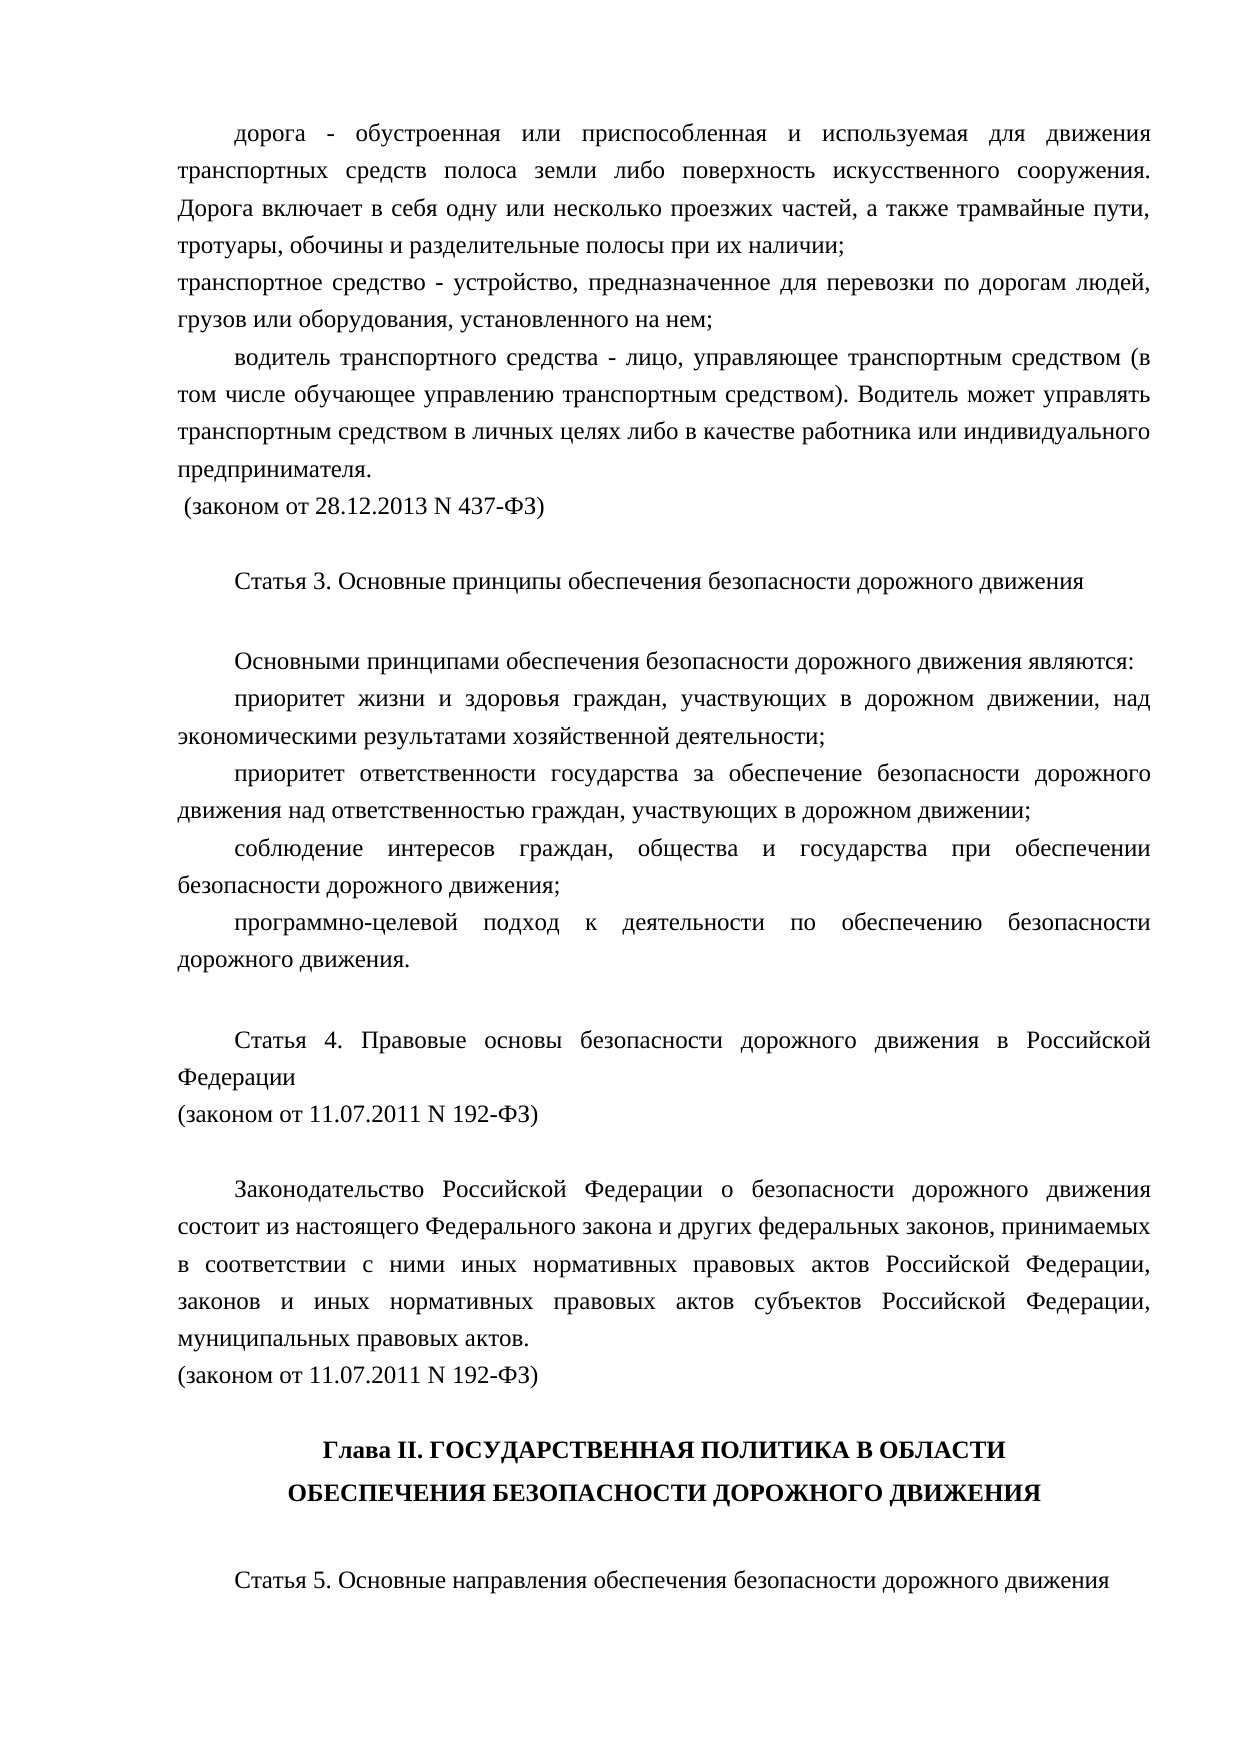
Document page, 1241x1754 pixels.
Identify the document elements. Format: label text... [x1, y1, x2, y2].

text Основными принципами обеспечения безопасности дорожного движения являются: [177, 646, 1152, 675]
text (законом от 28.12.2013 N 437-ФЗ) [177, 491, 1152, 520]
text транспортное средство - устройство, предназначенное для перевозки по дорогам людей, грузов или оборудования, установленного на нем; [177, 267, 1152, 333]
text Глава II. ГОСУДАРСТВЕННАЯ ПОЛИТИКА В ОБЛАСТИ [177, 1435, 1152, 1464]
text Законодательство Российской Федерации о безопасности дорожного движения состоит из настоящего Федерального закона и других федеральных законов, принимаемых в соответствии с ними иных нормативных правовых актов Российской Федерации, законов и иных нормативных правовых актов субъектов Российской Федерации, муниципальных правовых актов. [177, 1174, 1152, 1352]
text ОБЕСПЕЧЕНИЯ БЕЗОПАСНОСТИ ДОРОЖНОГО ДВИЖЕНИЯ [177, 1478, 1152, 1507]
text приоритет жизни и здоровья граждан, участвующих в дорожном движении, над экономическими результатами хозяйственной деятельности; [177, 683, 1152, 749]
text Статья 4. Правовые основы безопасности дорожного движения в Российской Федерации [177, 1025, 1152, 1091]
text Статья 5. Основные направления обеспечения безопасности дорожного движения [177, 1565, 1152, 1593]
text дорога - обустроенная или приспособленная и используемая для движения транспортных средств полоса земли либо поверхность искусственного сооружения. Дорога включает в себя одну или несколько проезжих частей, а также трамвайные пути, тротуары, обочины и разделительные полосы при их наличии; [177, 118, 1152, 259]
text (законом от 11.07.2011 N 192-ФЗ) [177, 1361, 1152, 1389]
text (законом от 11.07.2011 N 192-ФЗ) [177, 1099, 1152, 1128]
text водитель транспортного средства - лицо, управляющее транспортным средством (в том числе обучающее управлению транспортным средством). Водитель может управлять транспортным средством в личных целях либо в качестве работника или индивидуального предпринимателя. [177, 342, 1152, 482]
text приоритет ответственности государства за обеспечение безопасности дорожного движения над ответственностью граждан, участвующих в дорожном движении; [177, 758, 1152, 824]
text Статья 3. Основные принципы обеспечения безопасности дорожного движения [177, 566, 1152, 594]
text соблюдение интересов граждан, общества и государства при обеспечении безопасности дорожного движения; [177, 833, 1152, 899]
text программно-целевой подход к деятельности по обеспечению безопасности дорожного движения. [177, 907, 1152, 973]
